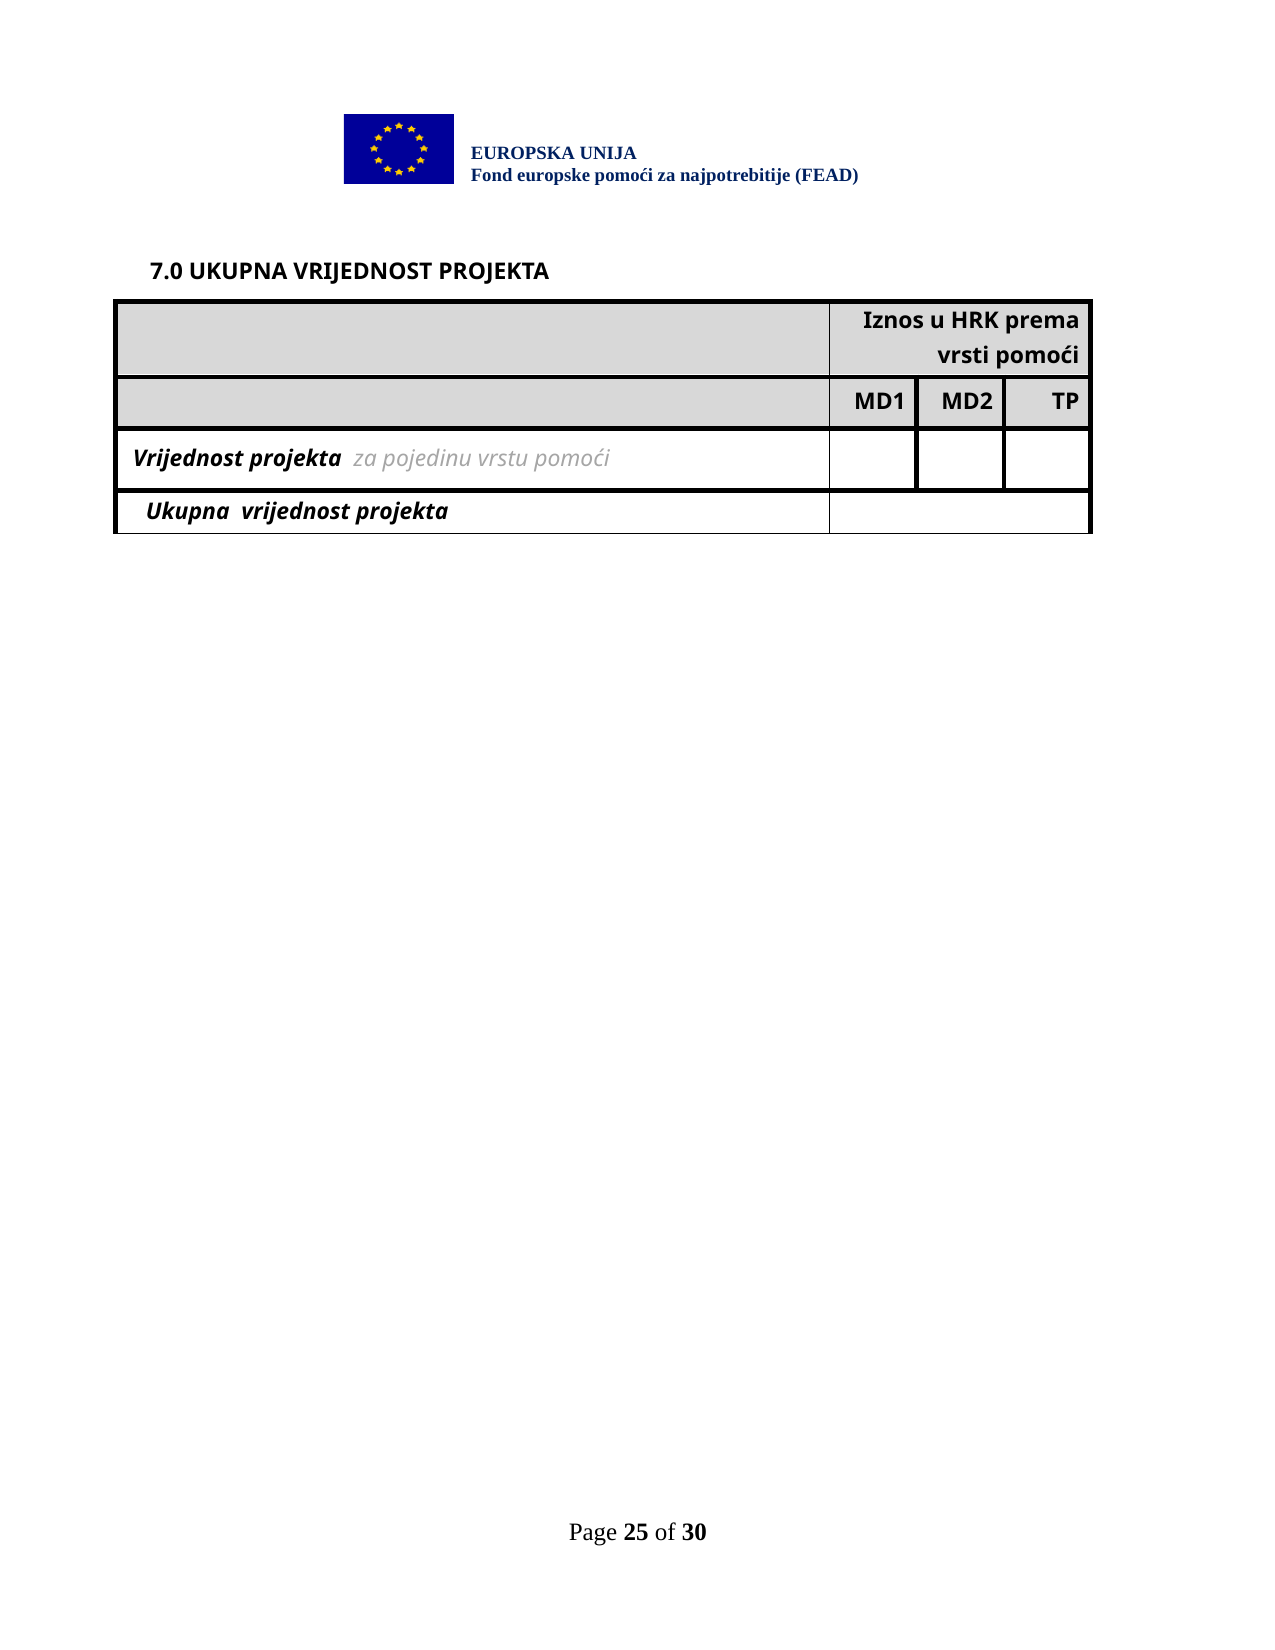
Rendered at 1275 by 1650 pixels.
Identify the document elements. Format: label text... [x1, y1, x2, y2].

table_cell [830, 493, 1088, 533]
table_header [118, 304, 829, 374]
table_header Iznos u HRK prema vrsti pomoći [830, 304, 1088, 374]
table_cell [118, 379, 829, 426]
subtitle 7.0 UKUPNA VRIJEDNOST PROJEKTA [150, 255, 1125, 286]
table_cell Ukupna vrijednost projekta [118, 493, 829, 533]
table_cell TP [1006, 379, 1088, 426]
table_cell Vrijednost projekta za pojedinu vrstu pomoći [118, 431, 829, 488]
picture [343, 114, 454, 184]
table_cell MD1 [830, 379, 914, 426]
table_cell [1006, 431, 1088, 488]
table_cell [919, 431, 1002, 488]
table_cell MD2 [919, 379, 1002, 426]
table_cell [830, 431, 914, 488]
